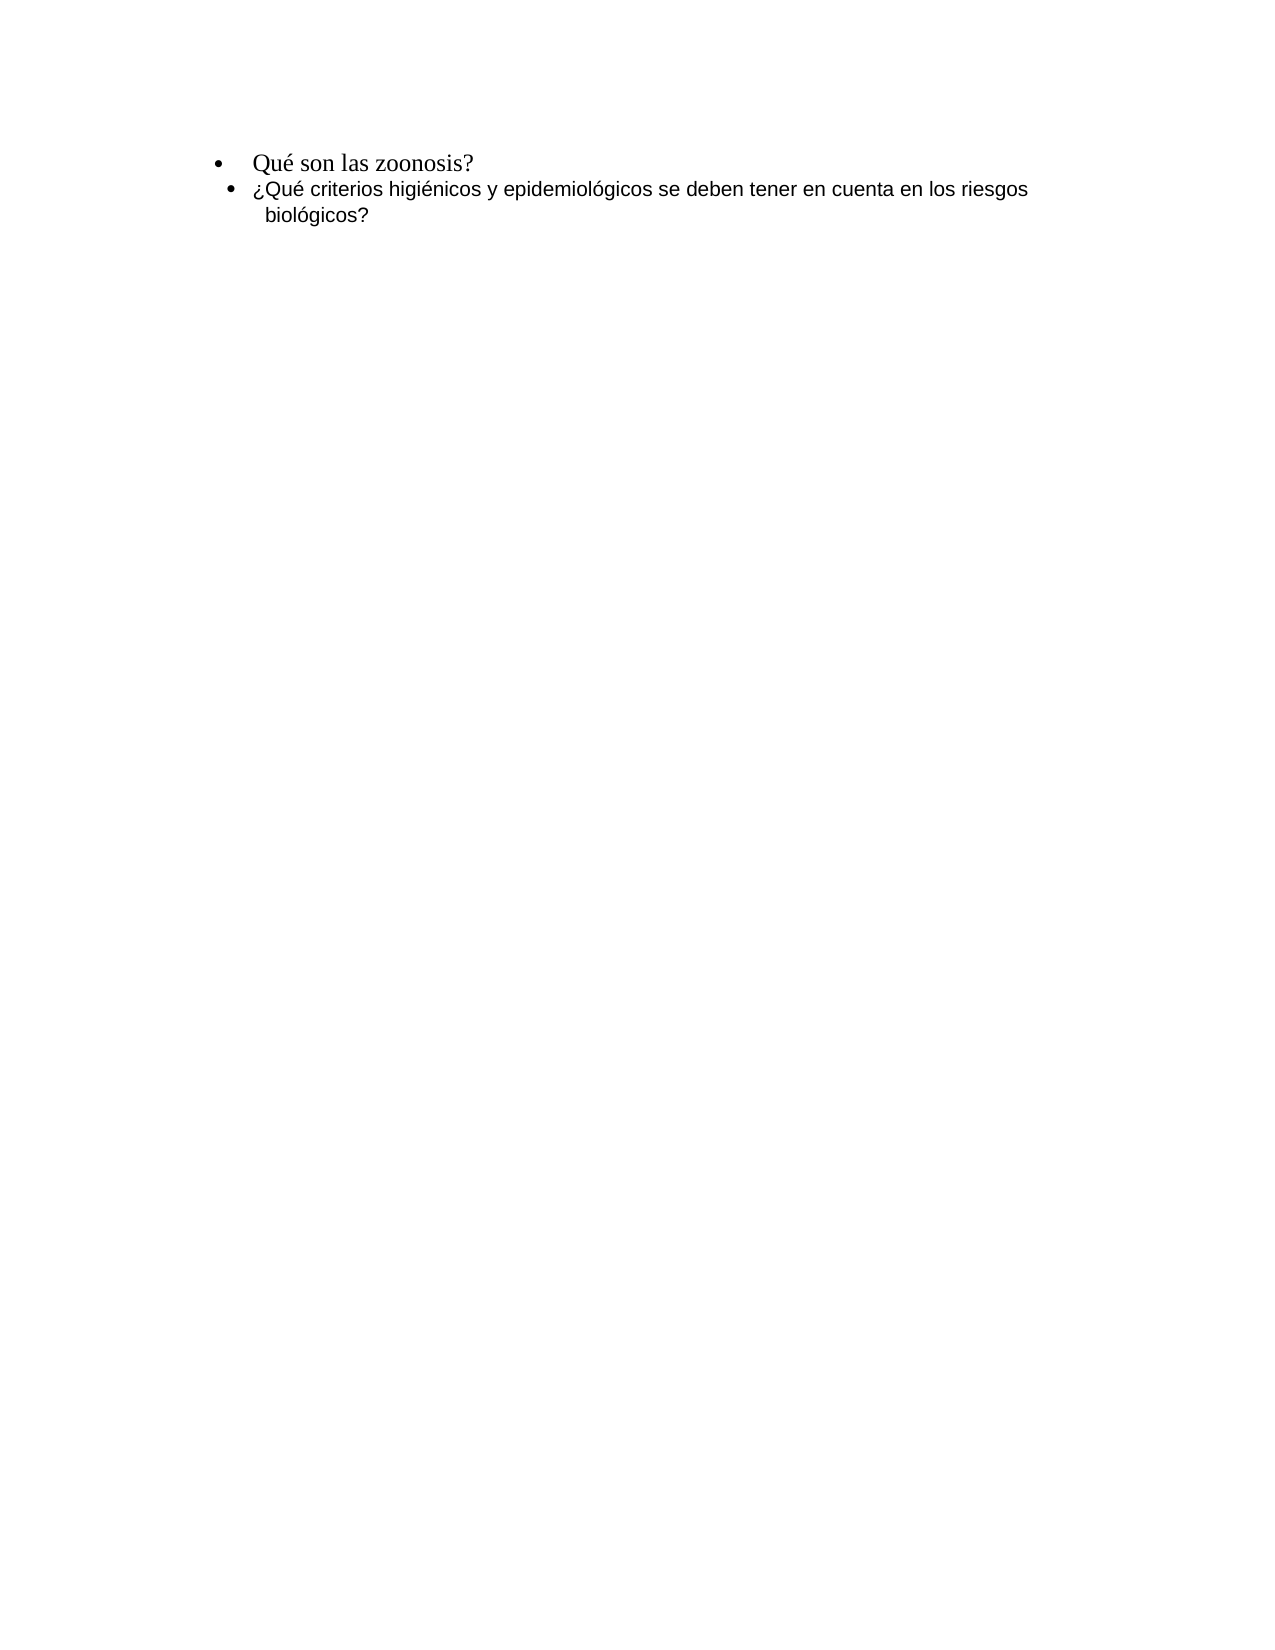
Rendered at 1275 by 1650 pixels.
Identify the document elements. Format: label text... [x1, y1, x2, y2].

list ¿Qué criterios higiénicos y epidemiológicos se deben tener en cuenta en los riesgos biológicos? [227, 176, 1098, 226]
list Qué son las zoonosis? [215, 148, 1098, 176]
